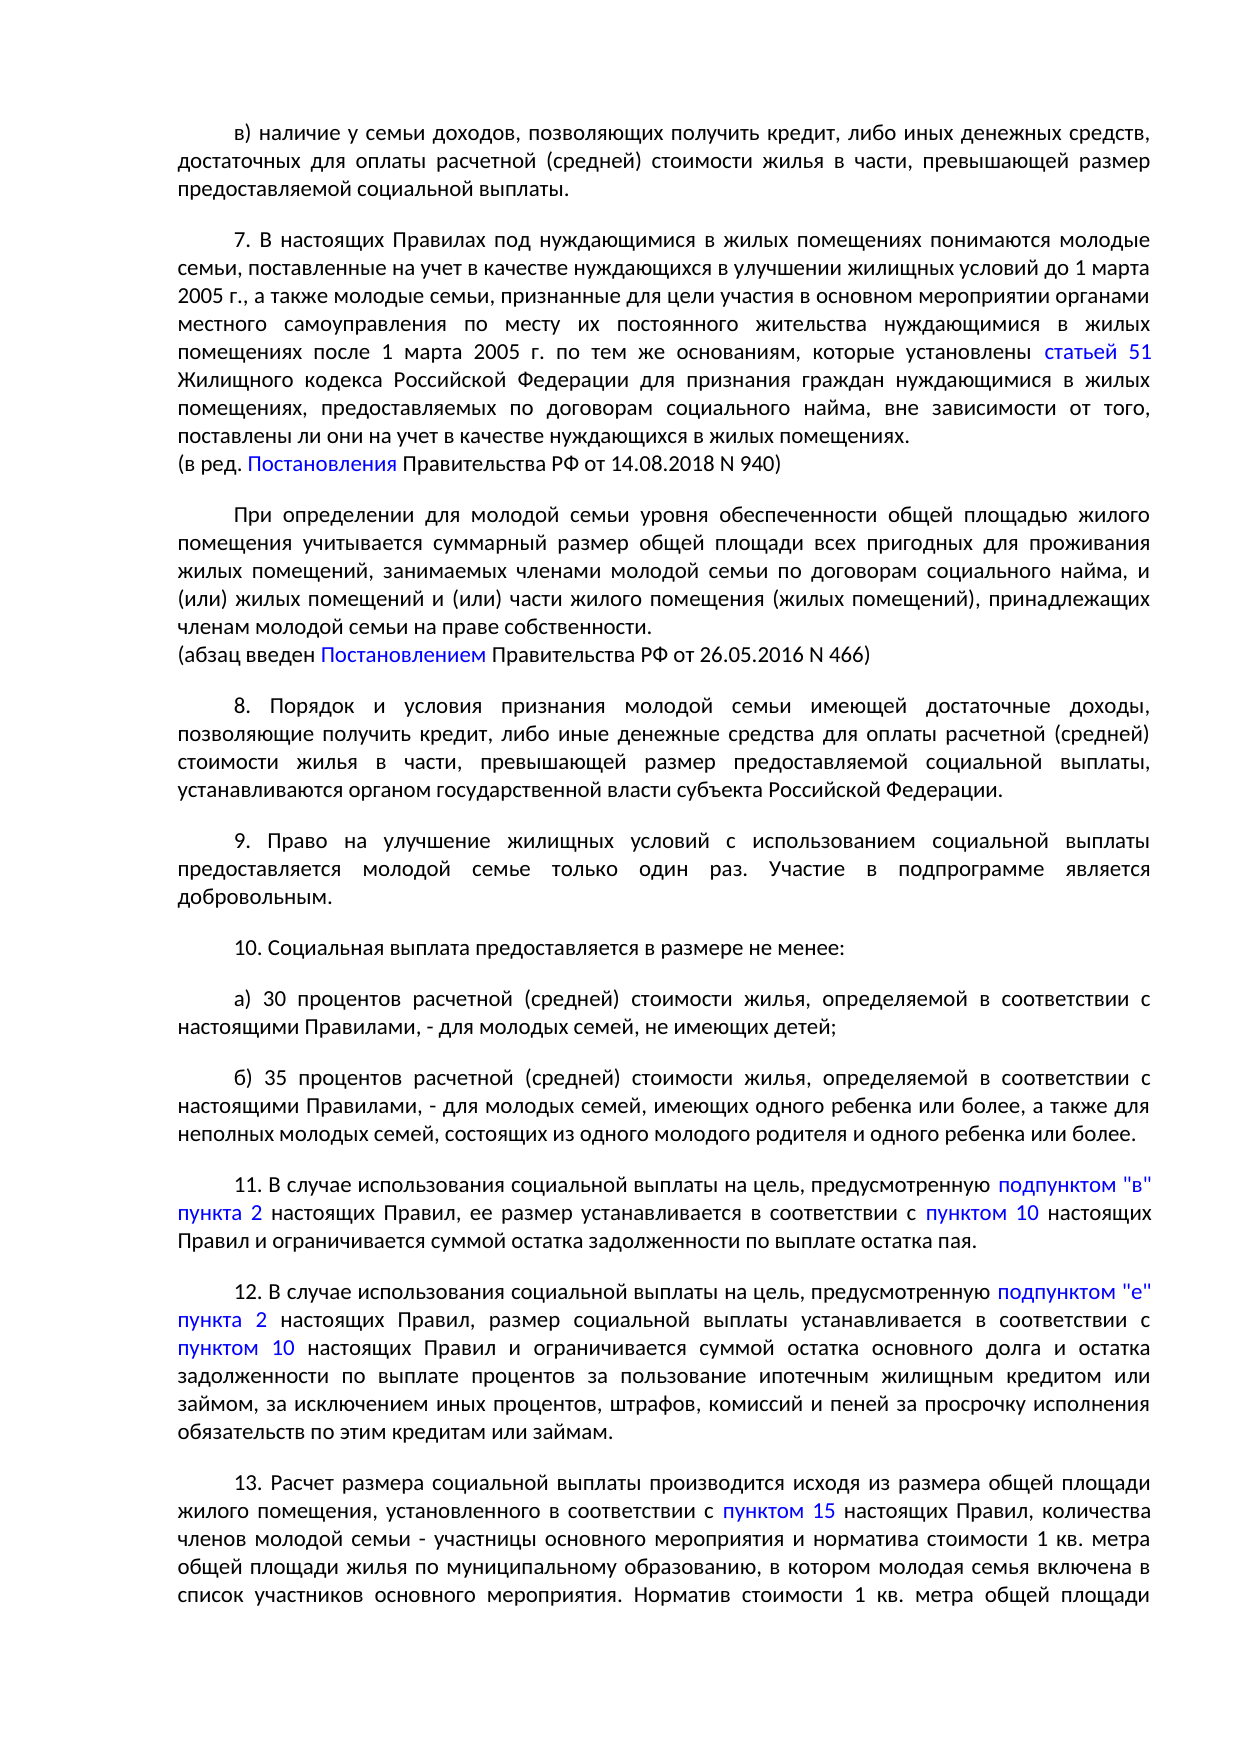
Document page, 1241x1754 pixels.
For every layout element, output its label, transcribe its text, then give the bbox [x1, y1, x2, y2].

text 7. В настоящих Правилах под нуждающимися в жилых помещениях понимаются молодые семьи, поставленные на учет в качестве нуждающихся в улучшении жилищных условий до 1 марта 2005 г., а также молодые семьи, признанные для цели участия в основном мероприятии органами местного самоуправления по месту их постоянного жительства нуждающимися в жилых помещениях после 1 марта 2005 г. по тем же основаниям, которые установлены статьей 51 Жилищного кодекса Российской Федерации для признания граждан нуждающимися в жилых помещениях, предоставляемых по договорам социального найма, вне зависимости от того, поставлены ли они на учет в качестве нуждающихся в жилых помещениях. [177, 225, 1152, 449]
text 12. В случае использования социальной выплаты на цель, предусмотренную подпунктом "е" пункта 2 настоящих Правил, размер социальной выплаты устанавливается в соответствии с пунктом 10 настоящих Правил и ограничивается суммой остатка основного долга и остатка задолженности по выплате процентов за пользование ипотечным жилищным кредитом или займом, за исключением иных процентов, штрафов, комиссий и пеней за просрочку исполнения обязательств по этим кредитам или займам. [177, 1277, 1152, 1445]
text а) 30 процентов расчетной (средней) стоимости жилья, определяемой в соответствии с настоящими Правилами, - для молодых семей, не имеющих детей; [177, 984, 1152, 1040]
text 9. Право на улучшение жилищных условий с использованием социальной выплаты предоставляется молодой семье только один раз. Участие в подпрограмме является добровольным. [177, 826, 1152, 910]
text При определении для молодой семьи уровня обеспеченности общей площадью жилого помещения учитывается суммарный размер общей площади всех пригодных для проживания жилых помещений, занимаемых членами молодой семьи по договорам социального найма, и (или) жилых помещений и (или) части жилого помещения (жилых помещений), принадлежащих членам молодой семьи на праве собственности. [177, 500, 1152, 640]
text (в ред. Постановления Правительства РФ от 14.08.2018 N 940) [177, 449, 1152, 477]
text 8. Порядок и условия признания молодой семьи имеющей достаточные доходы, позволяющие получить кредит, либо иные денежные средства для оплаты расчетной (средней) стоимости жилья в части, превышающей размер предоставляемой социальной выплаты, устанавливаются органом государственной власти субъекта Российской Федерации. [177, 691, 1152, 803]
text 11. В случае использования социальной выплаты на цель, предусмотренную подпунктом "в" пункта 2 настоящих Правил, ее размер устанавливается в соответствии с пунктом 10 настоящих Правил и ограничивается суммой остатка задолженности по выплате остатка пая. [177, 1170, 1152, 1254]
text в) наличие у семьи доходов, позволяющих получить кредит, либо иных денежных средств, достаточных для оплаты расчетной (средней) стоимости жилья в части, превышающей размер предоставляемой социальной выплаты. [177, 118, 1152, 202]
text 10. Социальная выплата предоставляется в размере не менее: [177, 933, 1152, 961]
text б) 35 процентов расчетной (средней) стоимости жилья, определяемой в соответствии с настоящими Правилами, - для молодых семей, имеющих одного ребенка или более, а также для неполных молодых семей, состоящих из одного молодого родителя и одного ребенка или более. [177, 1063, 1152, 1147]
text (абзац введен Постановлением Правительства РФ от 26.05.2016 N 466) [177, 640, 1152, 668]
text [177, 1468, 1152, 1608]
